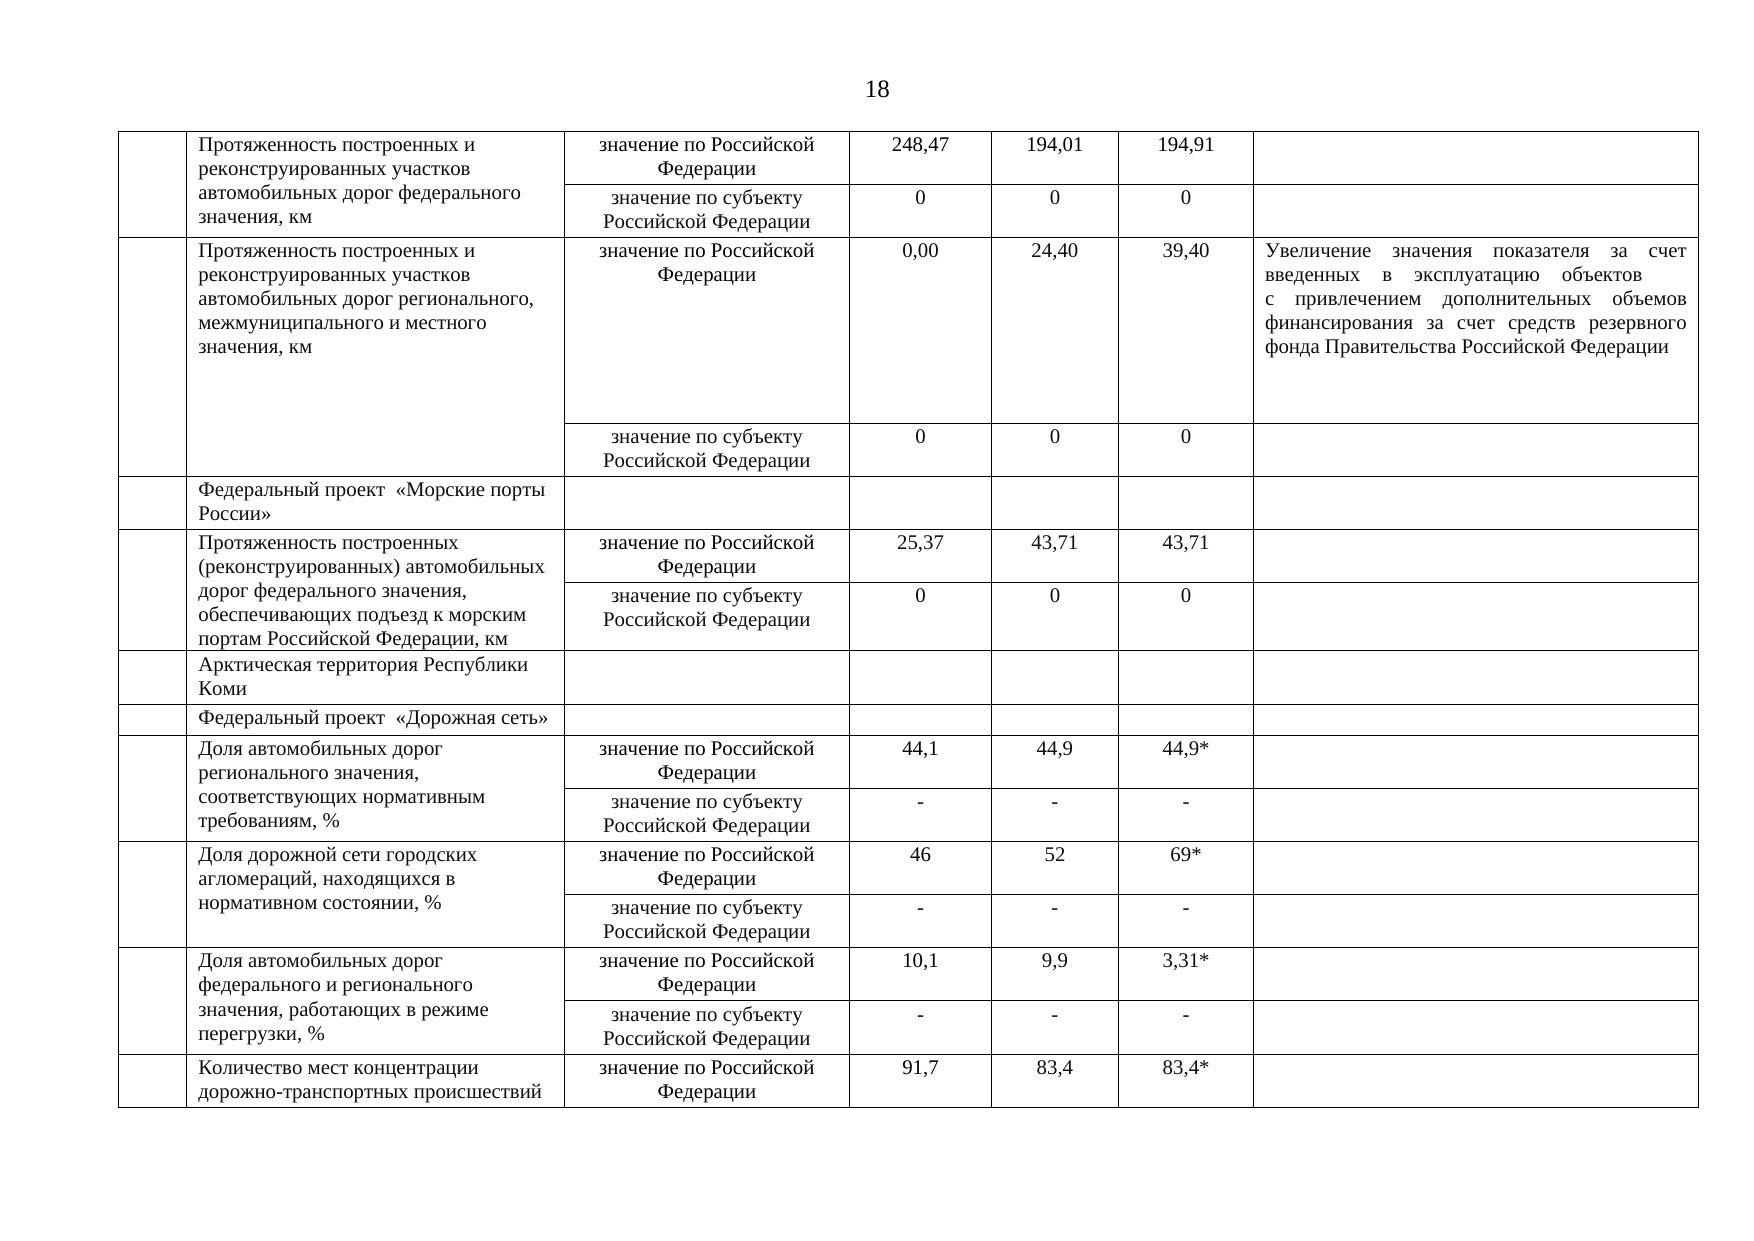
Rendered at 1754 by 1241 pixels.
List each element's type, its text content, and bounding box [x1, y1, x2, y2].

table_cell - [1119, 1001, 1253, 1053]
table_cell 0 [850, 424, 991, 476]
table_cell 0,00 [850, 238, 991, 423]
table_cell 44,1 [850, 736, 991, 788]
table_cell [1254, 530, 1698, 582]
table_cell [1254, 185, 1698, 237]
table_cell [992, 705, 1118, 735]
table_cell [992, 651, 1118, 703]
table_cell значение по субъекту Российской Федерации [565, 895, 849, 947]
table_cell 83,4* [1119, 1055, 1253, 1107]
table_cell [1119, 705, 1253, 735]
table_cell значение по Российской Федерации [565, 132, 849, 184]
table_cell 0 [992, 583, 1118, 650]
table_cell значение по Российской Федерации [565, 1055, 849, 1107]
table_cell [119, 736, 186, 841]
table_cell [565, 651, 849, 703]
table_cell Арктическая территория Республики Коми [187, 651, 564, 703]
table_cell [119, 530, 186, 650]
table_cell - [850, 895, 991, 947]
table_cell [1119, 651, 1253, 703]
table_cell Доля дорожной сети городских агломераций, находящихся в нормативном состоянии, % [187, 842, 564, 947]
table_cell значение по субъекту Российской Федерации [565, 789, 849, 841]
table_cell 46 [850, 842, 991, 894]
table_cell 0 [1119, 185, 1253, 237]
table_cell Протяженность построенных и реконструированных участков автомобильных дорог федерального значения, км [187, 132, 564, 237]
table_cell [565, 477, 849, 529]
table_cell значение по субъекту Российской Федерации [565, 1001, 849, 1053]
table_cell - [1119, 789, 1253, 841]
table_cell Доля автомобильных дорог регионального значения, соответствующих нормативным требованиям, % [187, 736, 564, 841]
table_cell 0 [1119, 583, 1253, 650]
table_cell [850, 705, 991, 735]
table_cell [119, 477, 186, 529]
table_cell Протяженность построенных (реконструированных) автомобильных дорог федерального значения, обеспечивающих подъезд к морским портам Российской Федерации, км [187, 530, 564, 650]
table_cell [850, 477, 991, 529]
table_cell Доля автомобильных дорог федерального и регионального значения, работающих в режиме перегрузки, % [187, 948, 564, 1053]
table_cell [1254, 895, 1698, 947]
table_cell [1254, 736, 1698, 788]
table_cell значение по субъекту Российской Федерации [565, 424, 849, 476]
table_cell [119, 132, 186, 237]
table_cell [1254, 132, 1698, 184]
table_cell Федеральный проект «Морские порты России» [187, 477, 564, 529]
table_cell 24,40 [992, 238, 1118, 423]
table_cell - [992, 1001, 1118, 1053]
table_cell значение по Российской Федерации [565, 736, 849, 788]
table_cell 194,91 [1119, 132, 1253, 184]
table_cell 69* [1119, 842, 1253, 894]
table_cell - [850, 789, 991, 841]
table_cell 0 [992, 424, 1118, 476]
table_cell 91,7 [850, 1055, 991, 1107]
table_cell - [992, 789, 1118, 841]
table_cell [850, 651, 991, 703]
table_cell - [992, 895, 1118, 947]
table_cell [565, 185, 849, 237]
table_cell [1254, 789, 1698, 841]
table_cell значение по Российской Федерации [565, 238, 849, 423]
table_cell 0 [850, 185, 991, 237]
table_cell Федеральный проект «Дорожная сеть» [187, 705, 564, 735]
table_cell [119, 1055, 186, 1107]
table_cell значение по Российской Федерации [565, 530, 849, 582]
table_cell [119, 948, 186, 1053]
table_cell 248,47 [850, 132, 991, 184]
table_cell 25,37 [850, 530, 991, 582]
table_cell 52 [992, 842, 1118, 894]
table_cell [119, 705, 186, 735]
table_cell значение по Российской Федерации [565, 842, 849, 894]
table_cell - [1119, 895, 1253, 947]
table_cell Увеличение значения показателя за счет введенных в эксплуатацию объектов с привлечением дополнительных объемов финансирования за счет средств резервного фонда Правительства Российской Федерации [1254, 238, 1698, 423]
table_cell 3,31* [1119, 948, 1253, 1000]
table_cell [1119, 477, 1253, 529]
table_cell [1254, 583, 1698, 650]
table_cell [1254, 948, 1698, 1000]
table_cell 194,01 [992, 132, 1118, 184]
table_cell 43,71 [1119, 530, 1253, 582]
table_cell значение по Российской Федерации [565, 948, 849, 1000]
table_cell 9,9 [992, 948, 1118, 1000]
table_cell [119, 651, 186, 703]
table_cell [565, 705, 849, 735]
table_cell 10,1 [850, 948, 991, 1000]
table_cell 83,4 [992, 1055, 1118, 1107]
table_cell 0 [1119, 424, 1253, 476]
table_cell [1254, 842, 1698, 894]
table_cell - [850, 1001, 991, 1053]
table_cell Протяженность построенных и реконструированных участков автомобильных дорог регионального, межмуниципального и местного значения, км [187, 238, 564, 476]
table_cell [1254, 705, 1698, 735]
table_cell [1254, 1055, 1698, 1107]
table_cell 44,9* [1119, 736, 1253, 788]
table_cell [1254, 477, 1698, 529]
table_cell [1254, 424, 1698, 476]
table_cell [187, 1055, 564, 1107]
table_cell значение по субъекту Российской Федерации [565, 583, 849, 650]
table_cell [119, 238, 186, 476]
table_cell 44,9 [992, 736, 1118, 788]
table_cell [1254, 651, 1698, 703]
table_cell 43,71 [992, 530, 1118, 582]
table_cell [1254, 1001, 1698, 1053]
table_cell 0 [992, 185, 1118, 237]
table_cell [992, 477, 1118, 529]
table_cell 39,40 [1119, 238, 1253, 423]
table_cell 0 [850, 583, 991, 650]
table_cell [119, 842, 186, 947]
